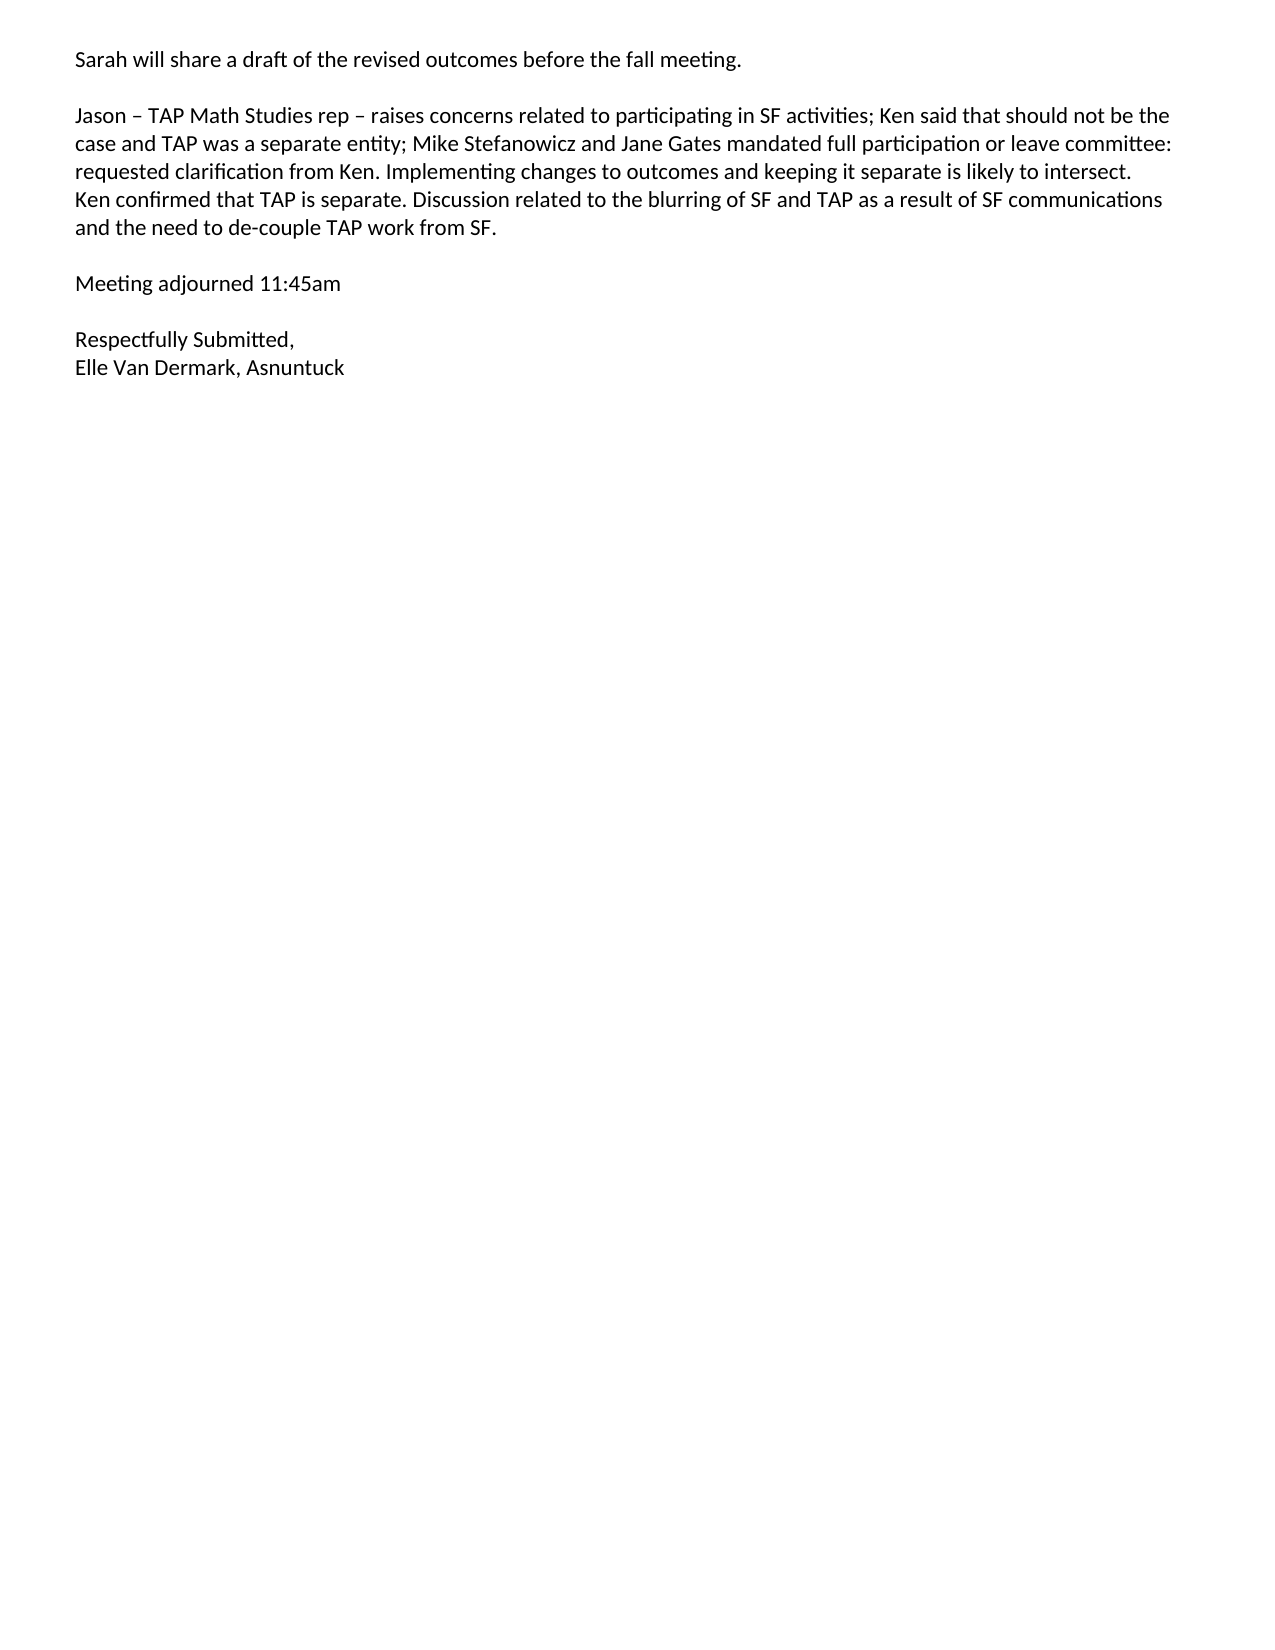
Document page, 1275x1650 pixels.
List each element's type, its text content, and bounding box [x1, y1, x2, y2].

text Elle Van Dermark, Asnuntuck [75, 353, 1200, 381]
text Sarah will share a draft of the revised outcomes before the fall meeting. [75, 45, 1200, 73]
text Respectfully Submitted, [75, 325, 1200, 353]
text Jason – TAP Math Studies rep – raises concerns related to participating in SF activities; Ken said that should not be the case and TAP was a separate entity; Mike Stefanowicz and Jane Gates mandated full participation or leave committee: requested clarification from Ken. Implementing changes to outcomes and keeping it separate is likely to intersect. [75, 101, 1200, 185]
text Ken confirmed that TAP is separate. Discussion related to the blurring of SF and TAP as a result of SF communications and the need to de-couple TAP work from SF. [75, 185, 1200, 241]
text Meeting adjourned 11:45am [75, 269, 1200, 297]
